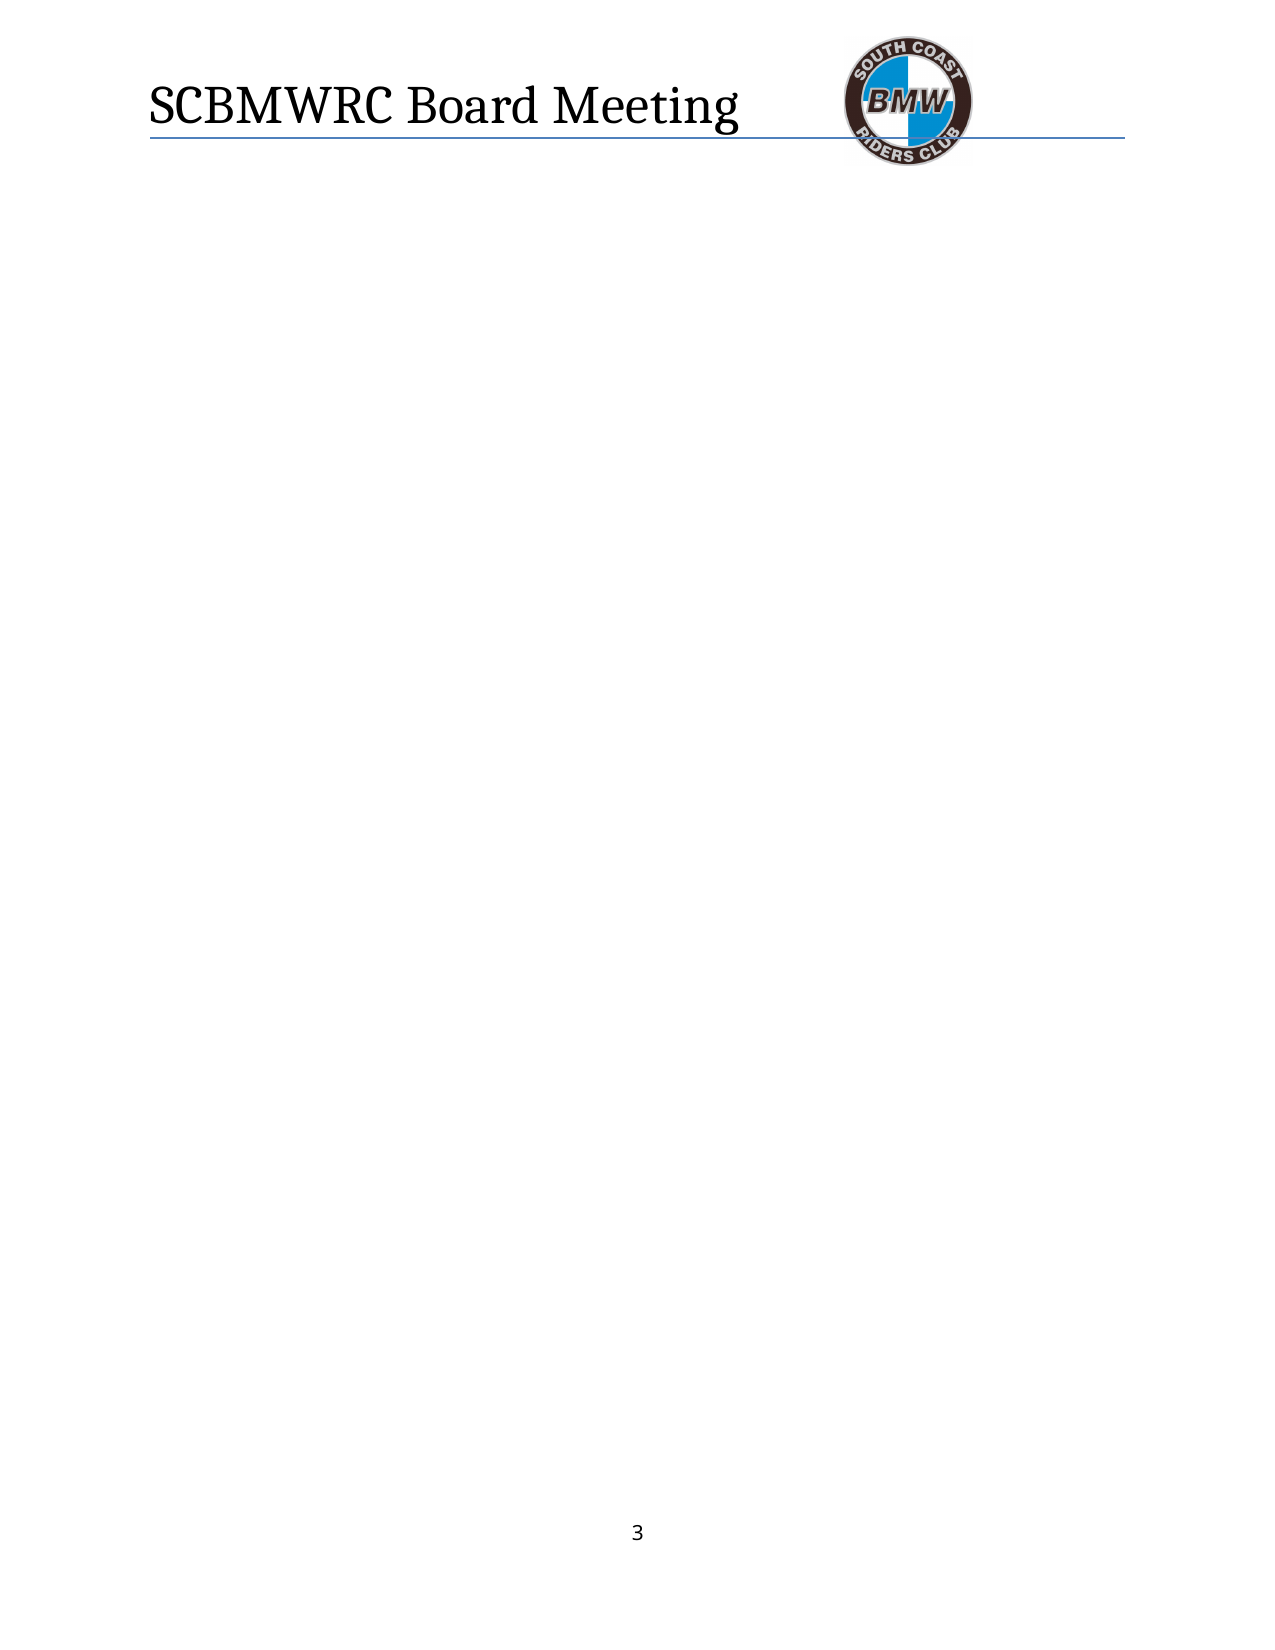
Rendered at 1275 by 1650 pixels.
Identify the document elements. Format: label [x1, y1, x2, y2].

picture [843, 36, 973, 137]
picture [843, 139, 973, 166]
